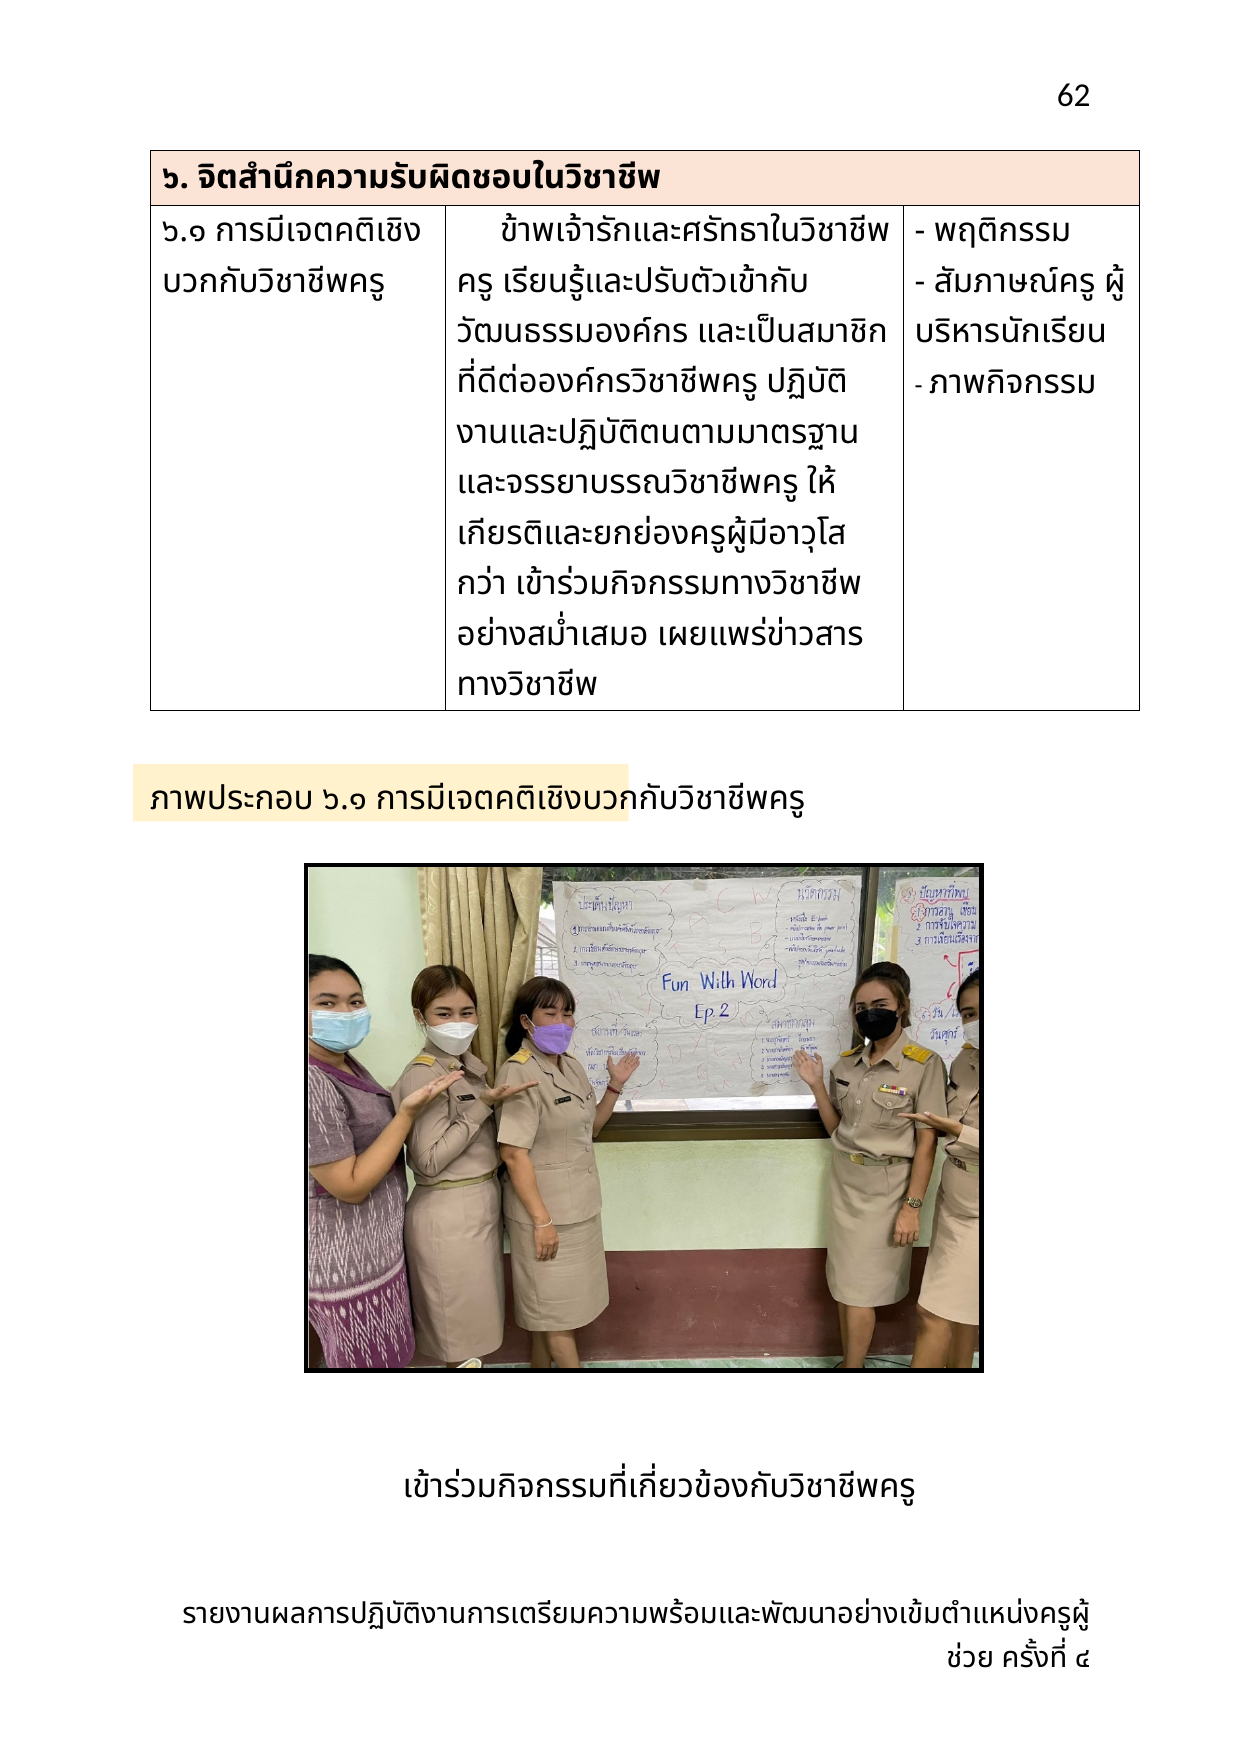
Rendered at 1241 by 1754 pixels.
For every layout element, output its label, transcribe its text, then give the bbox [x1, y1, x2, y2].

table_cell ๖.๑ การมีเจตคติเชิงบวกกับวิชาชีพครู [151, 206, 445, 710]
table_cell ๖. จิตสำนึกความรับผิดชอบในวิชาชีพ [151, 151, 1139, 205]
table_cell ข้าพเจ้ารักและศรัทธาในวิชาชีพครู เรียนรู้และปรับตัวเข้ากับวัฒนธรรมองค์กร และเป็นสมาชิกที่ดีต่อองค์กรวิชาชีพครู ปฏิบัติงานและปฏิบัติตนตามมาตรฐานและจรรยาบรรณวิชาชีพครู ให้เกียรติและยกย่องครูผู้มีอาวุโสกว่า เข้าร่วมกิจกรรมทางวิชาชีพอย่างสม่ำเสมอ เผยแพร่ข่าวสารทางวิชาชีพ [446, 206, 903, 710]
table_cell - พฤติกรรม - สัมภาษณ์ครู ผู้บริหารนักเรียน - ภาพกิจกรรม [904, 206, 1139, 710]
text ภาพประกอบ ๖.๑ การมีเจตคติเชิงบวกกับวิชาชีพครู [150, 773, 1090, 824]
text เข้าร่วมกิจกรรมที่เกี่ยวข้องกับวิชาชีพครู [150, 1462, 1090, 1512]
picture [308, 867, 979, 1368]
